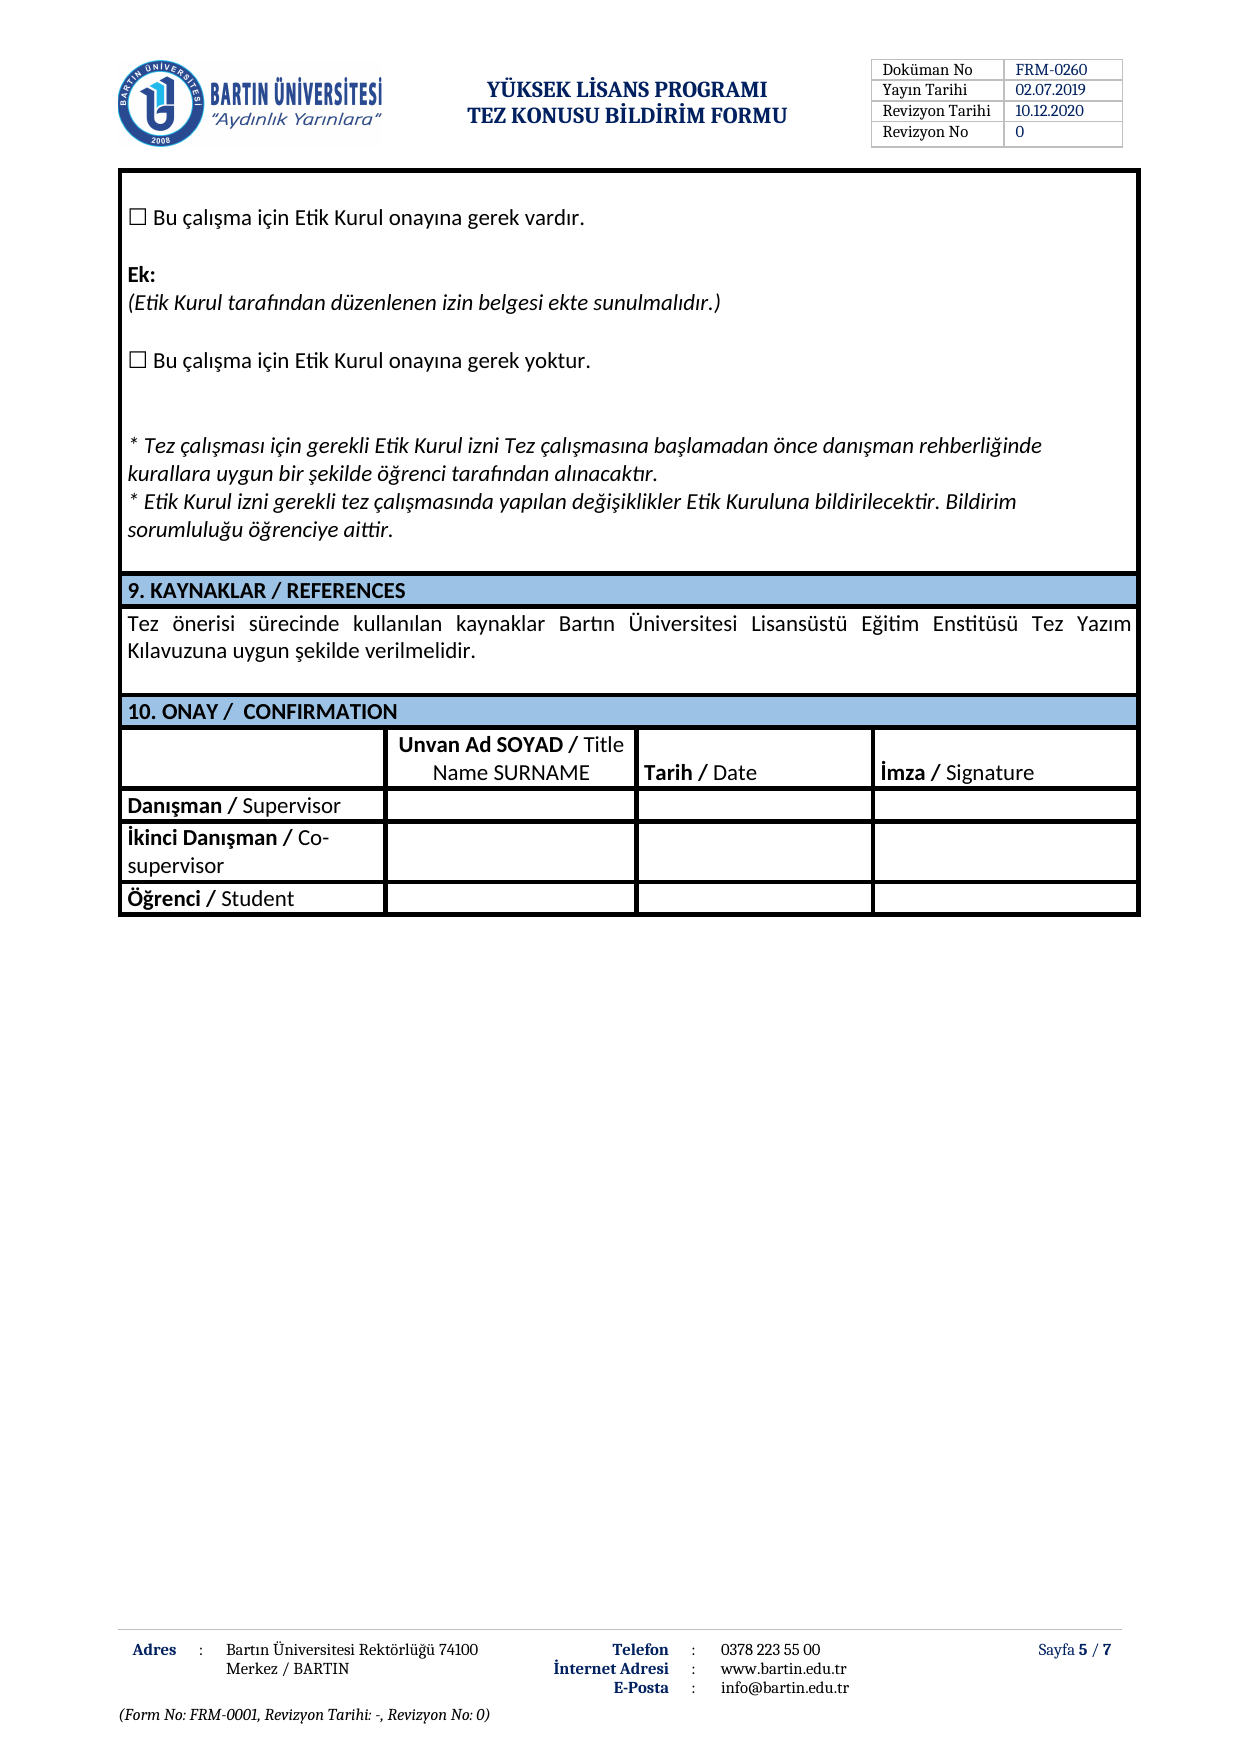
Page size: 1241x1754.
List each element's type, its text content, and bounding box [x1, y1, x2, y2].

table_cell [388, 884, 634, 912]
table_cell [875, 791, 1136, 819]
table_cell [388, 791, 634, 819]
table_cell Öğrenci / Student [122, 884, 383, 912]
table_cell Danışman / Supervisor [122, 791, 383, 819]
table_cell [388, 824, 634, 879]
table_cell [639, 824, 871, 879]
table_cell [639, 884, 871, 912]
table_cell [122, 730, 383, 786]
table_cell [875, 884, 1136, 912]
table_cell 10. ONAY / CONFIRMATION [122, 697, 1136, 725]
table_cell Tez önerisi sürecinde kullanılan kaynaklar Bartın Üniversitesi Lisansüstü Eğitim Enstitüsü Tez Yazım Kılavuzuna uygun şekilde verilmelidir. [122, 609, 1136, 693]
table_cell İkinci Danışman / Co-supervisor [122, 824, 383, 879]
table_cell İmza / Signature [875, 730, 1136, 786]
table_cell Unvan Ad SOYAD / Title Name SURNAME [388, 730, 634, 786]
table_cell [639, 791, 871, 819]
picture [118, 60, 382, 147]
table_cell [875, 824, 1136, 879]
table_cell Tarih / Date [639, 730, 871, 786]
table_cell Bu çalışma için Etik Kurul onayına gerek vardır. Ek: (Etik Kurul tarafından düzenlenen izin belgesi ekte sunulmalıdır.) Bu çalışma için Etik Kurul onayına gerek yoktur. * Tez çalışması için gerekli Etik Kurul izni Tez çalışmasına başlamadan önce danışman rehberliğinde kurallara uygun bir şekilde öğrenci tarafından alınacaktır. * Etik Kurul izni gerekli tez çalışmasında yapılan değişiklikler Etik Kuruluna bildirilecektir. Bildirim sorumluluğu öğrenciye aittir. [122, 173, 1136, 571]
table_cell 9. KAYNAKLAR / REFERENCES [122, 576, 1136, 604]
